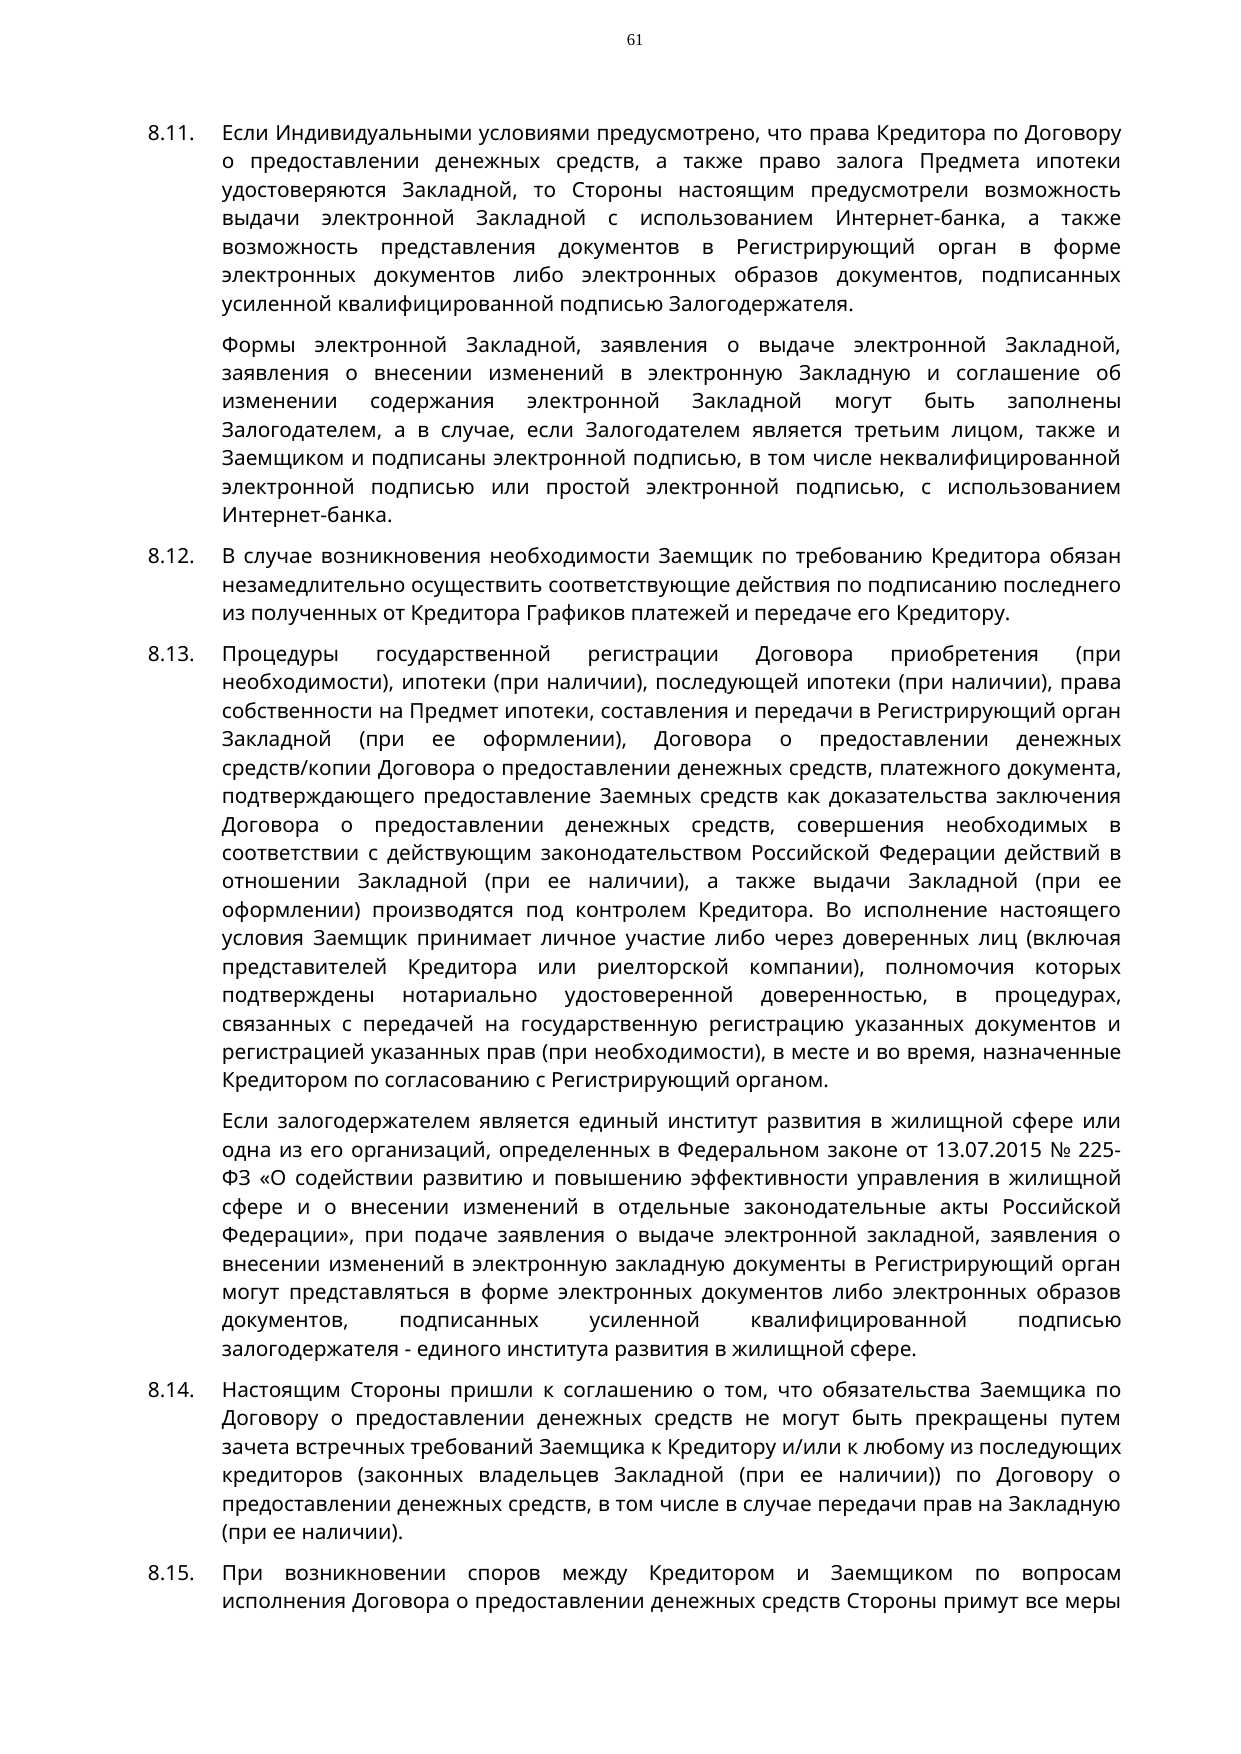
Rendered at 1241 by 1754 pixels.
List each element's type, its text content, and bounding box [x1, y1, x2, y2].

list Настоящим Стороны пришли к соглашению о том, что обязательства Заемщика по Договору о предоставлении денежных средств не могут быть прекращены путем зачета встречных требований Заемщика к Кредитору и/или к любому из последующих кредиторов (законных владельцев Закладной (при ее наличии)) по Договору о предоставлении денежных средств, в том числе в случае передачи прав на Закладную (при ее наличии). [148, 1375, 1122, 1546]
list Если Индивидуальными условиями предусмотрено, что права Кредитора по Договору о предоставлении денежных средств, а также право залога Предмета ипотеки удостоверяются Закладной, то Стороны настоящим предусмотрели возможность выдачи электронной Закладной с использованием Интернет-банка, а также возможность представления документов в Регистрирующий орган в форме электронных документов либо электронных образов документов, подписанных усиленной квалифицированной подписью Залогодержателя. [148, 118, 1122, 317]
list В случае возникновения необходимости Заемщик по требованию Кредитора обязан незамедлительно осуществить соответствующие действия по подписанию последнего из полученных от Кредитора Графиков платежей и передаче его Кредитору. [148, 541, 1122, 627]
list Если залогодержателем является единый институт развития в жилищной сфере или одна из его организаций, определенных в Федеральном законе от 13.07.2015 № 225-ФЗ «О содействии развитию и повышению эффективности управления в жилищной сфере и о внесении изменений в отдельные законодательные акты Российской Федерации», при подаче заявления о выдаче электронной закладной, заявления о внесении изменений в электронную закладную документы в Регистрирующий орган могут представляться в форме электронных документов либо электронных образов документов, подписанных усиленной квалифицированной подписью залогодержателя - единого института развития в жилищной сфере. [222, 1107, 1122, 1362]
list Формы электронной Закладной, заявления о выдаче электронной Закладной, заявления о внесении изменений в электронную Закладную и соглашение об изменении содержания электронной Закладной могут быть заполнены Залогодателем, а в случае, если Залогодателем является третьим лицом, также и Заемщиком и подписаны электронной подписью, в том числе неквалифицированной электронной подписью или простой электронной подписью, с использованием Интернет-банка. [222, 330, 1122, 529]
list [148, 1558, 1122, 1615]
list Процедуры государственной регистрации Договора приобретения (при необходимости), ипотеки (при наличии), последующей ипотеки (при наличии), права собственности на Предмет ипотеки, составления и передачи в Регистрирующий орган Закладной (при ее оформлении), Договора о предоставлении денежных средств/копии Договора о предоставлении денежных средств, платежного документа, подтверждающего предоставление Заемных средств как доказательства заключения Договора о предоставлении денежных средств, совершения необходимых в соответствии с действующим законодательством Российской Федерации действий в отношении Закладной (при ее наличии), а также выдачи Закладной (при ее оформлении) производятся под контролем Кредитора. Во исполнение настоящего условия Заемщик принимает личное участие либо через доверенных лиц (включая представителей Кредитора или риелторской компании), полномочия которых подтверждены нотариально удостоверенной доверенностью, в процедурах, связанных с передачей на государственную регистрацию указанных документов и регистрацией указанных прав (при необходимости), в месте и во время, назначенные Кредитором по согласованию с Регистрирующий органом. [148, 639, 1122, 1094]
